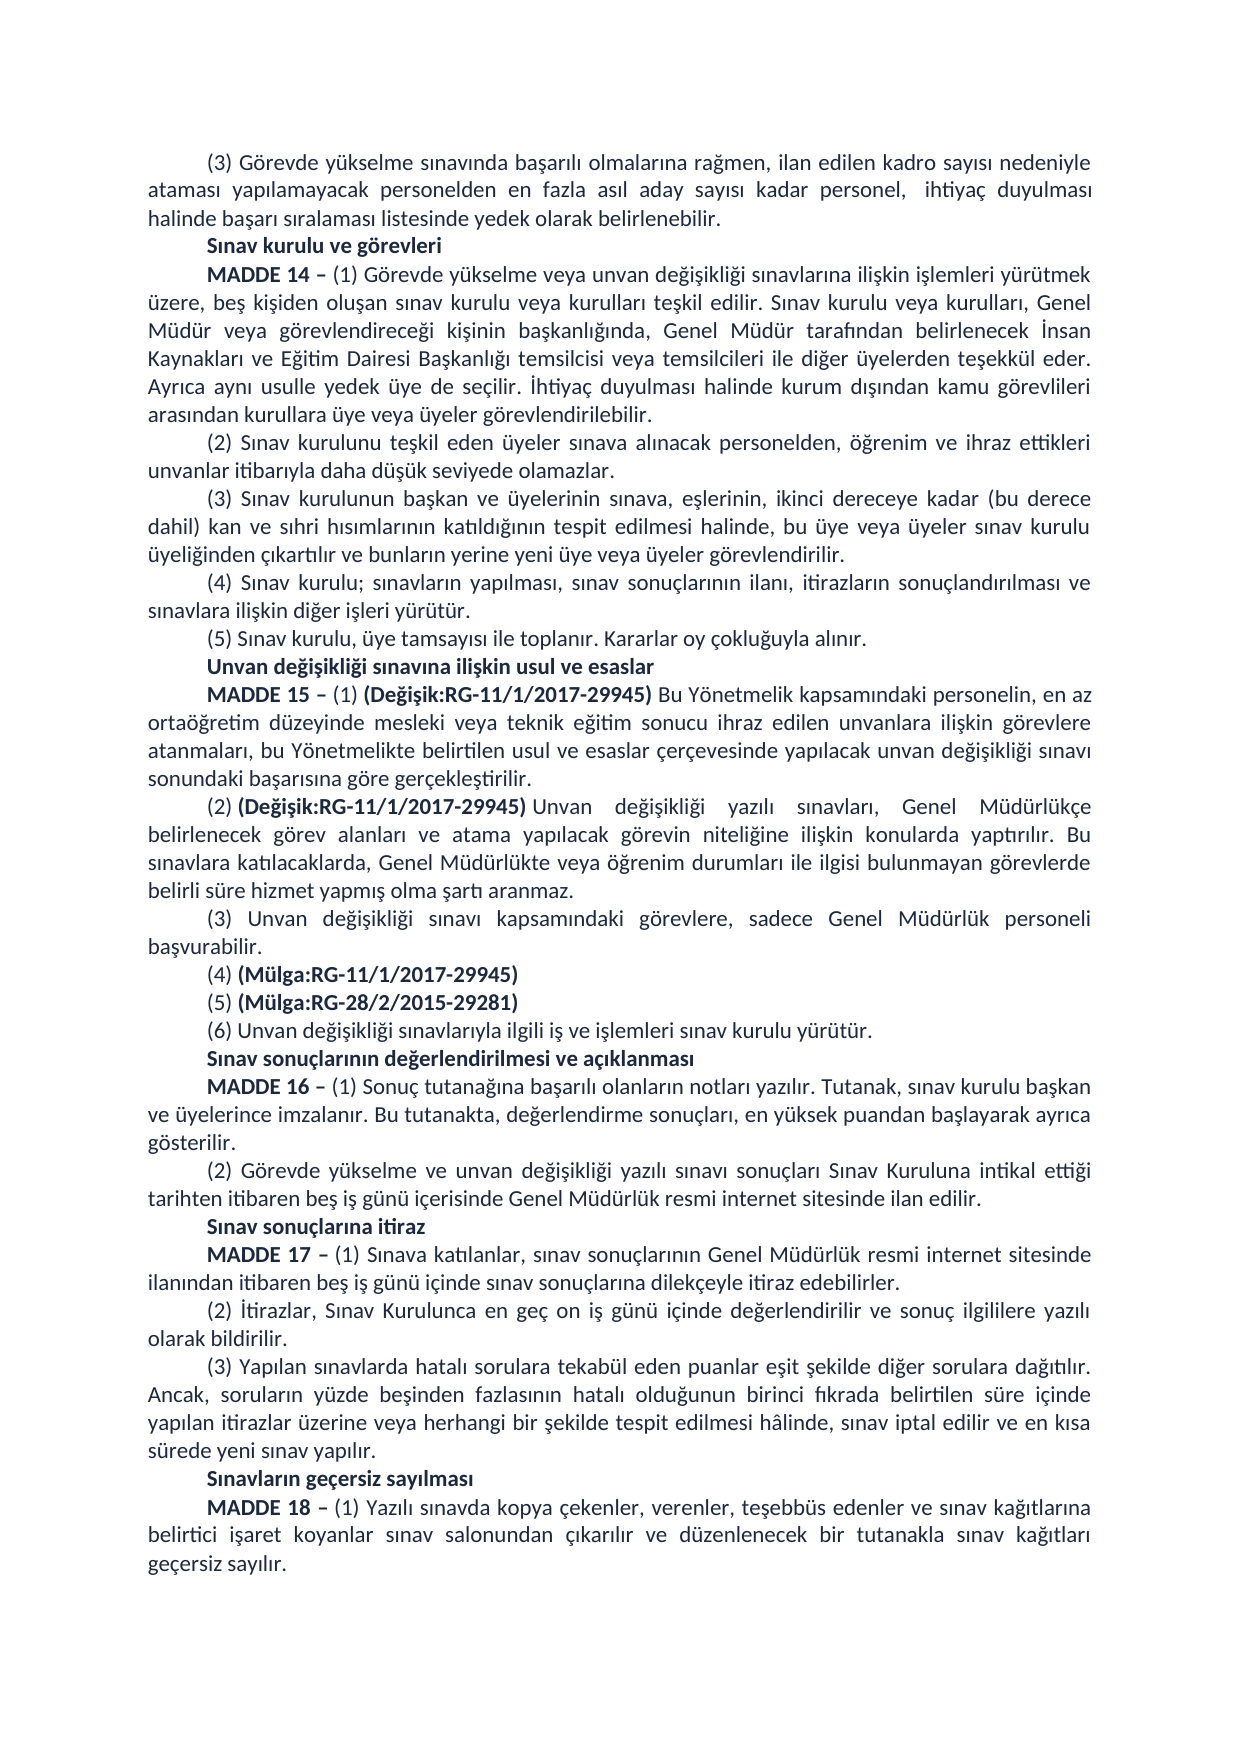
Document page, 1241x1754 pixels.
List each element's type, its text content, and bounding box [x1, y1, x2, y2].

text Sınavların geçersiz sayılması [148, 1464, 1093, 1493]
text (5) (Mülga:RG-28/2/2015-29281) [148, 988, 1093, 1016]
text (2) Görevde yükselme ve unvan değişikliği yazılı sınavı sonuçları Sınav Kuruluna intikal ettiği tarihten itibaren beş iş günü içerisinde Genel Müdürlük resmi internet sitesinde ilan edilir. [148, 1156, 1093, 1212]
text (3) Yapılan sınavlarda hatalı sorulara tekabül eden puanlar eşit şekilde diğer sorulara dağıtılır. Ancak, soruların yüzde beşinden fazlasının hatalı olduğunun birinci fıkrada belirtilen süre içinde yapılan itirazlar üzerine veya herhangi bir şekilde tespit edilmesi hâlinde, sınav iptal edilir ve en kısa sürede yeni sınav yapılır. [148, 1352, 1093, 1464]
text (6) Unvan değişikliği sınavlarıyla ilgili iş ve işlemleri sınav kurulu yürütür. [148, 1016, 1093, 1044]
text Sınav kurulu ve görevleri [148, 232, 1093, 260]
text (2) Sınav kurulunu teşkil eden üyeler sınava alınacak personelden, öğrenim ve ihraz ettikleri unvanlar itibarıyla daha düşük seviyede olamazlar. [148, 428, 1093, 484]
text (4) Sınav kurulu; sınavların yapılması, sınav sonuçlarının ilanı, itirazların sonuçlandırılması ve sınavlara ilişkin diğer işleri yürütür. [148, 568, 1093, 624]
text (3) Görevde yükselme sınavında başarılı olmalarına rağmen, ilan edilen kadro sayısı nedeniyle ataması yapılamayacak personelden en fazla asıl aday sayısı kadar personel, ihtiyaç duyulması halinde başarı sıralaması listesinde yedek olarak belirlenebilir. [148, 148, 1093, 232]
text MADDE 17 – (1) Sınava katılanlar, sınav sonuçlarının Genel Müdürlük resmi internet sitesinde ilanından itibaren beş iş günü içinde sınav sonuçlarına dilekçeyle itiraz edebilirler. [148, 1240, 1093, 1296]
text (2) (Değişik:RG-11/1/2017-29945) Unvan değişikliği yazılı sınavları, Genel Müdürlükçe belirlenecek görev alanları ve atama yapılacak görevin niteliğine ilişkin konularda yaptırılır. Bu sınavlara katılacaklarda, Genel Müdürlükte veya öğrenim durumları ile ilgisi bulunmayan görevlerde belirli süre hizmet yapmış olma şartı aranmaz. [148, 792, 1093, 904]
text MADDE 16 – (1) Sonuç tutanağına başarılı olanların notları yazılır. Tutanak, sınav kurulu başkan ve üyelerince imzalanır. Bu tutanakta, değerlendirme sonuçları, en yüksek puandan başlayarak ayrıca gösterilir. [148, 1072, 1093, 1156]
text (3) Sınav kurulunun başkan ve üyelerinin sınava, eşlerinin, ikinci dereceye kadar (bu derece dahil) kan ve sıhri hısımlarının katıldığının tespit edilmesi halinde, bu üye veya üyeler sınav kurulu üyeliğinden çıkartılır ve bunların yerine yeni üye veya üyeler görevlendirilir. [148, 484, 1093, 568]
text Sınav sonuçlarına itiraz [148, 1212, 1093, 1240]
text Sınav sonuçlarının değerlendirilmesi ve açıklanması [148, 1044, 1093, 1072]
text (5) Sınav kurulu, üye tamsayısı ile toplanır. Kararlar oy çokluğuyla alınır. [148, 624, 1093, 652]
text MADDE 18 – (1) Yazılı sınavda kopya çekenler, verenler, teşebbüs edenler ve sınav kağıtlarına belirtici işaret koyanlar sınav salonundan çıkarılır ve düzenlenecek bir tutanakla sınav kağıtları geçersiz sayılır. [148, 1493, 1093, 1577]
text (2) İtirazlar, Sınav Kurulunca en geç on iş günü içinde değerlendirilir ve sonuç ilgililere yazılı olarak bildirilir. [148, 1296, 1093, 1352]
text Unvan değişikliği sınavına ilişkin usul ve esaslar [148, 652, 1093, 680]
text (3) Unvan değişikliği sınavı kapsamındaki görevlere, sadece Genel Müdürlük personeli başvurabilir. [148, 904, 1093, 960]
text MADDE 15 – (1) (Değişik:RG-11/1/2017-29945) Bu Yönetmelik kapsamındaki personelin, en az ortaöğretim düzeyinde mesleki veya teknik eğitim sonucu ihraz edilen unvanlara ilişkin görevlere atanmaları, bu Yönetmelikte belirtilen usul ve esaslar çerçevesinde yapılacak unvan değişikliği sınavı sonundaki başarısına göre gerçekleştirilir. [148, 680, 1093, 792]
text (4) (Mülga:RG-11/1/2017-29945) [148, 960, 1093, 988]
text MADDE 14 – (1) Görevde yükselme veya unvan değişikliği sınavlarına ilişkin işlemleri yürütmek üzere, beş kişiden oluşan sınav kurulu veya kurulları teşkil edilir. Sınav kurulu veya kurulları, Genel Müdür veya görevlendireceği kişinin başkanlığında, Genel Müdür tarafından belirlenecek İnsan Kaynakları ve Eğitim Dairesi Başkanlığı temsilcisi veya temsilcileri ile diğer üyelerden teşekkül eder. Ayrıca aynı usulle yedek üye de seçilir. İhtiyaç duyulması halinde kurum dışından kamu görevlileri arasından kurullara üye veya üyeler görevlendirilebilir. [148, 260, 1093, 428]
